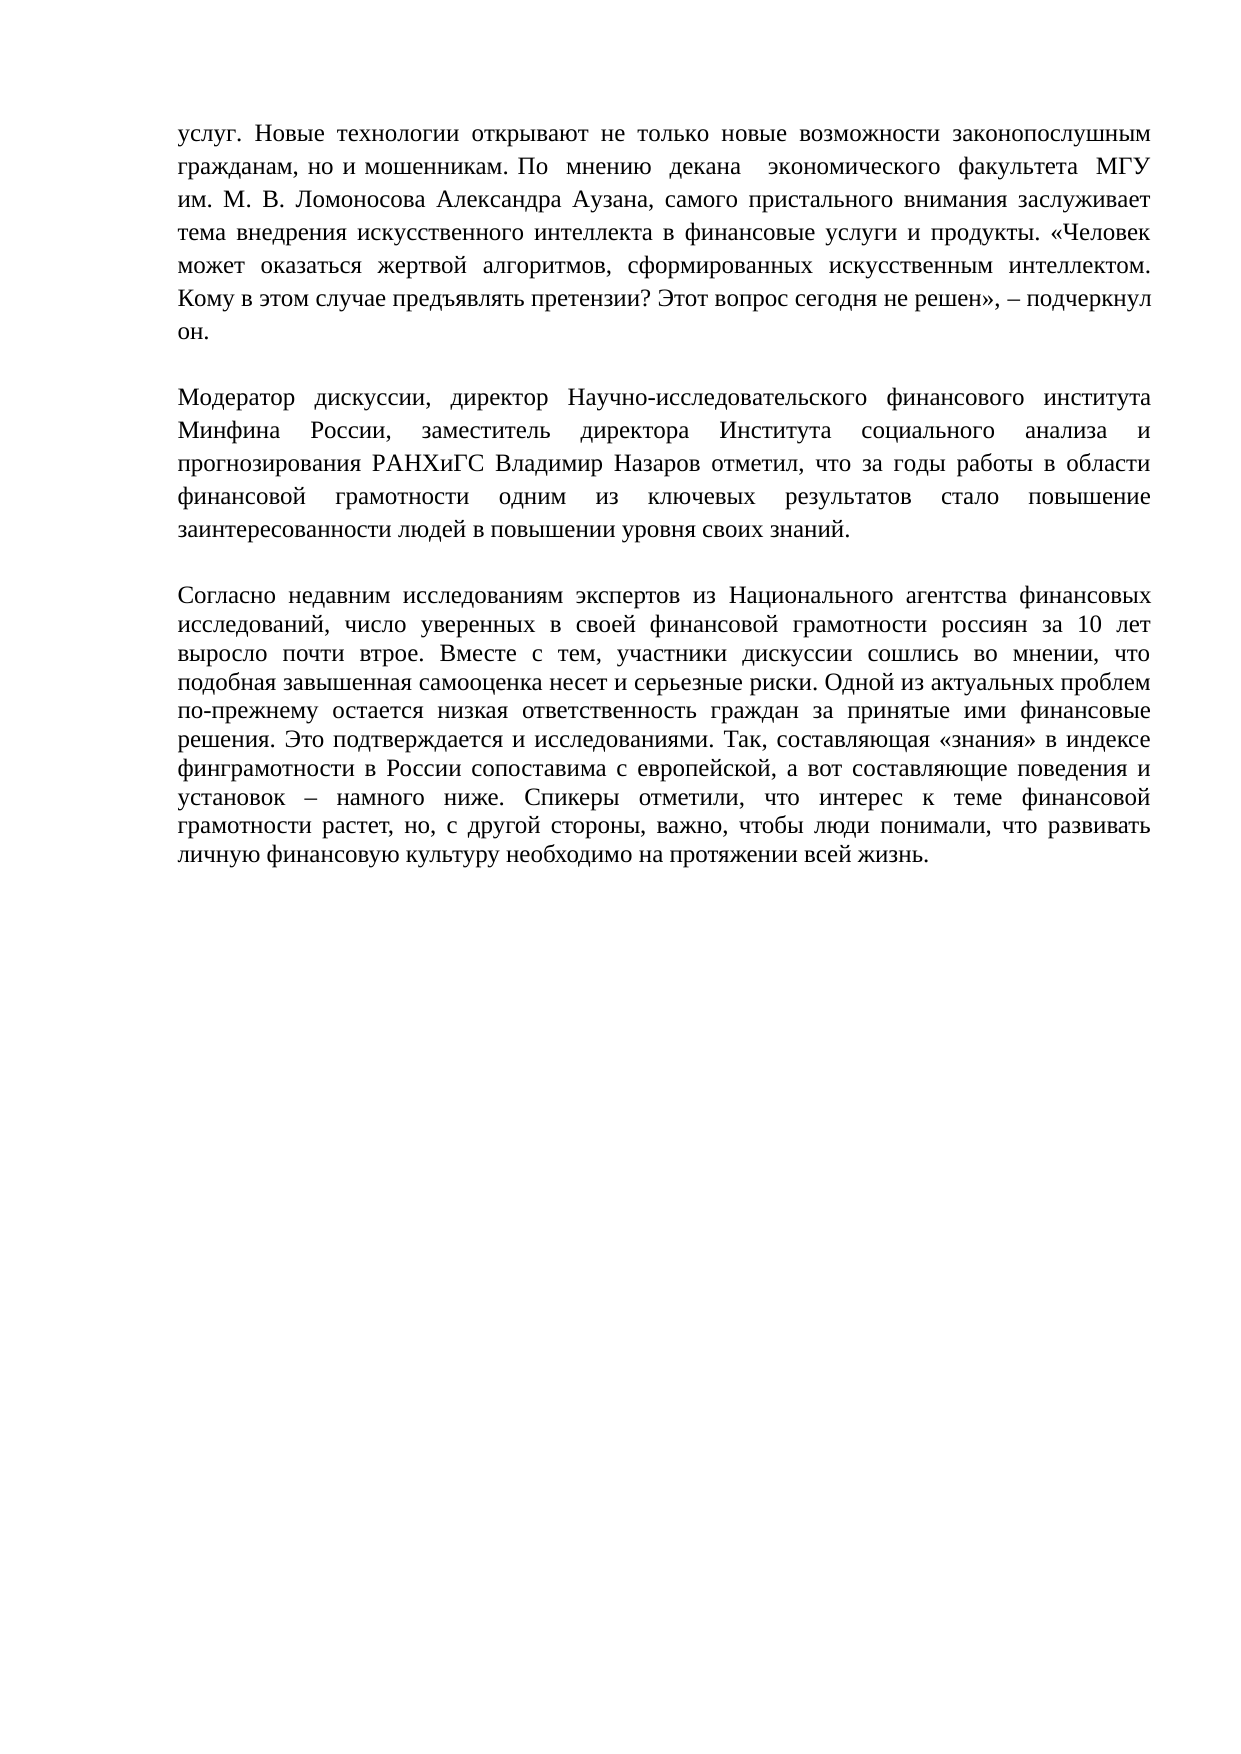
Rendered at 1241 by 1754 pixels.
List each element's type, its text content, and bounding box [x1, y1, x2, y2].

subtitle Согласно недавним исследованиям экспертов из Национального агентства финансовых исследований, число уверенных в своей финансовой грамотности россиян за 10 лет выросло почти втрое. Вместе с тем, участники дискуссии сошлись во мнении, что подобная завышенная самооценка несет и серьезные риски. Одной из актуальных проблем по-прежнему остается низкая ответственность граждан за принятые ими финансовые решения. Это подтверждается и исследованиями. Так, составляющая «знания» в индексе финграмотности в России сопоставима с европейской, а вот составляющие поведения и установок – намного ниже. Спикеры отметили, что интерес к теме финансовой грамотности растет, но, с другой стороны, важно, чтобы люди понимали, что развивать личную финансовую культуру необходимо на протяжении всей жизнь. [177, 580, 1152, 868]
text Модератор дискуссии, директор Научно-исследовательского финансового института Минфина России, заместитель директора Института социального анализа и прогнозирования РАНХиГС Владимир Назаров отметил, что за годы работы в области финансовой грамотности одним из ключевых результатов стало повышение заинтересованности людей в повышении уровня своих знаний. [177, 382, 1152, 543]
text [177, 118, 1152, 345]
